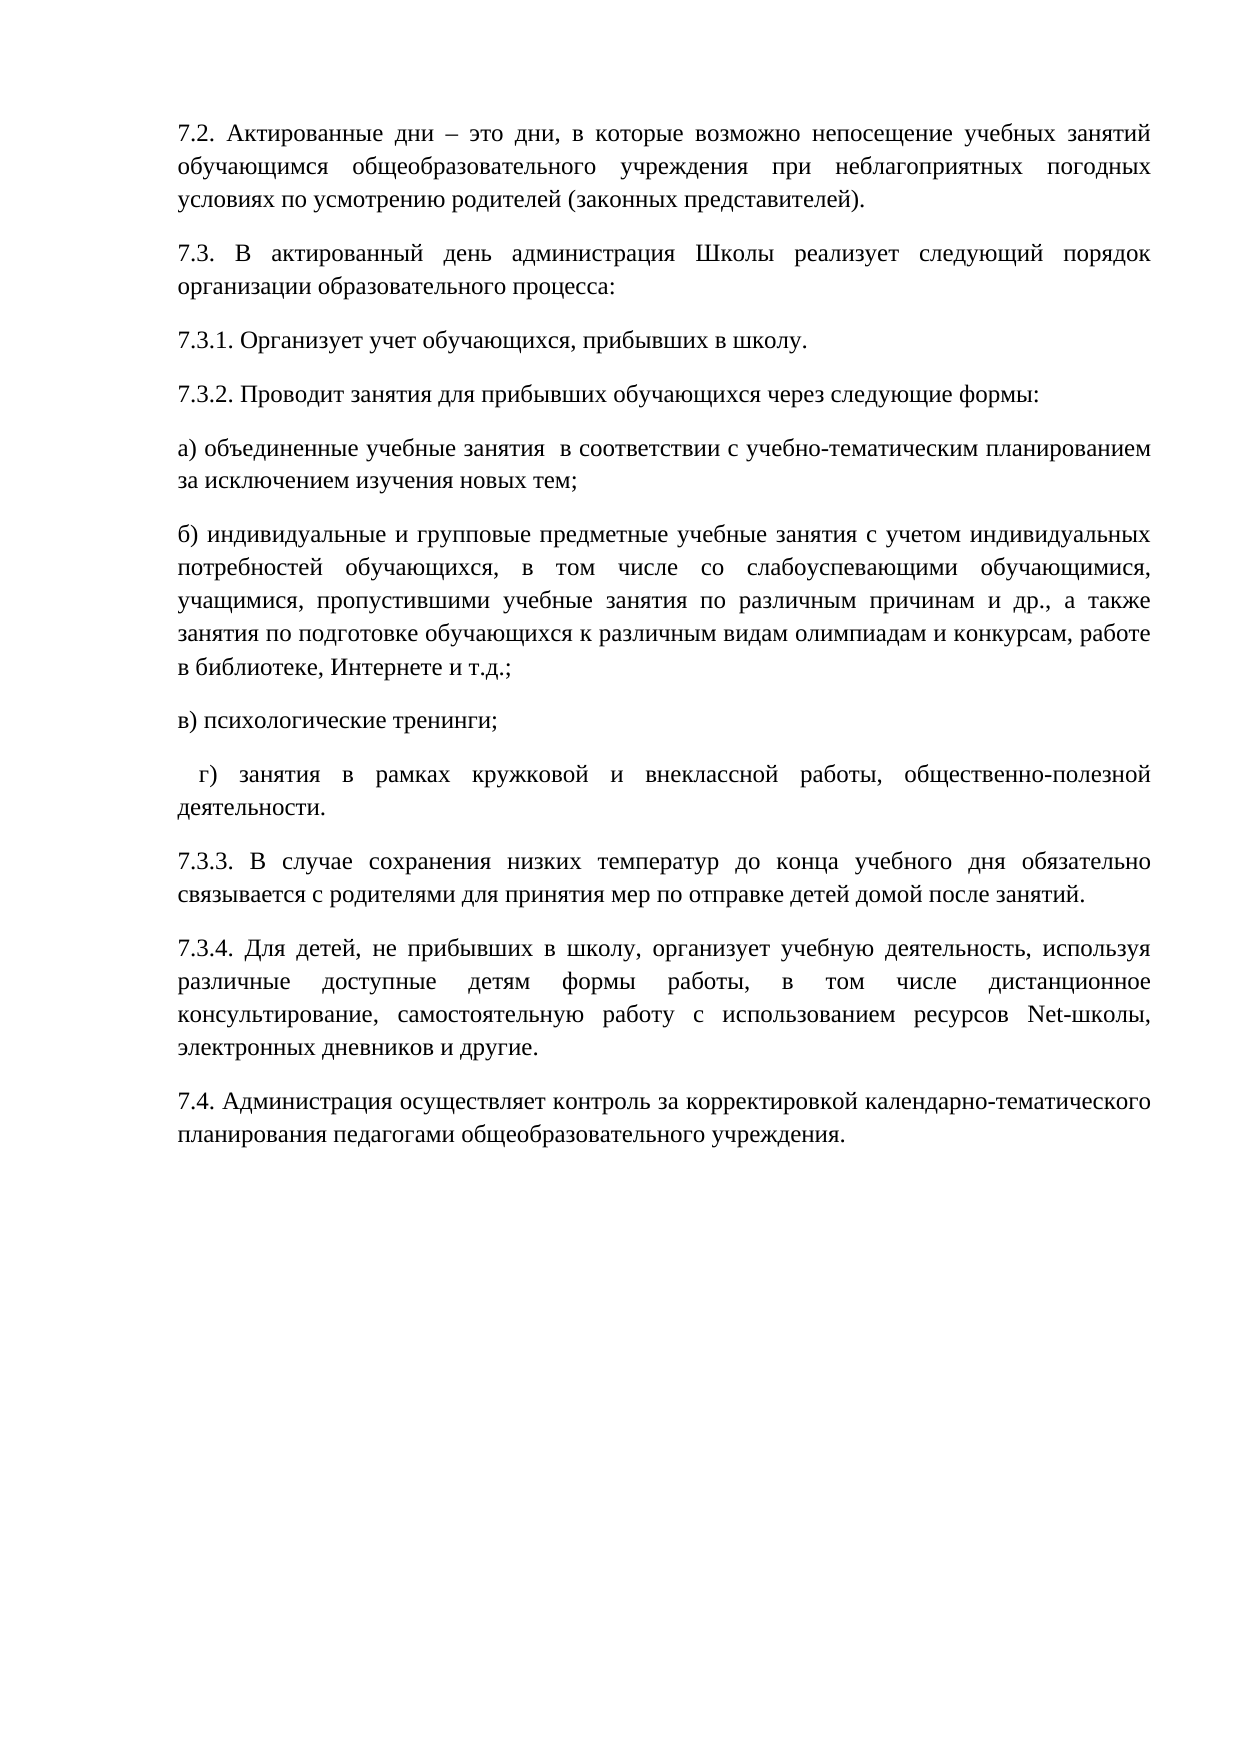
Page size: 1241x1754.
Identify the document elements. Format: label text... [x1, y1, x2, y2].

text в) психологические тренинги; [177, 705, 1152, 734]
text б) индивидуальные и групповые предметные учебные занятия с учетом индивидуальных потребностей обучающихся, в том числе со слабоуспевающими обучающимися, учащимися, пропустившими учебные занятия по различным причинам и др., а также занятия по подготовке обучающихся к различным видам олимпиадам и конкурсам, работе в библиотеке, Интернете и т.д.; [177, 519, 1152, 680]
text 7.3.3. В случае сохранения низких температур до конца учебного дня обязательно связывается с родителями для принятия мер по отправке детей домой после занятий. [177, 846, 1152, 908]
text 7.3.1. Организует учет обучающихся, прибывших в школу. [177, 325, 1152, 354]
text г) занятия в рамках кружковой и внеклассной работы, общественно-полезной деятельности. [177, 759, 1152, 821]
text 7.4. Администрация осуществляет контроль за корректировкой календарно-тематического планирования педагогами общеобразовательного учреждения. [177, 1086, 1152, 1148]
text 7.3. В актированный день администрация Школы реализует следующий порядок организации образовательного процесса: [177, 238, 1152, 300]
text 7.2. Актированные дни – это дни, в которые возможно непосещение учебных занятий обучающимся общеобразовательного учреждения при неблагоприятных погодных условиях по усмотрению родителей (законных представителей). [177, 118, 1152, 213]
text 7.3.4. Для детей, не прибывших в школу, организует учебную деятельность, используя различные доступные детям формы работы, в том числе дистанционное консультирование, самостоятельную работу с использованием ресурсов Net-школы, электронных дневников и другие. [177, 933, 1152, 1061]
text а) объединенные учебные занятия в соответствии с учебно-тематическим планированием за исключением изучения новых тем; [177, 433, 1152, 494]
text 7.3.2. Проводит занятия для прибывших обучающихся через следующие формы: [177, 379, 1152, 407]
